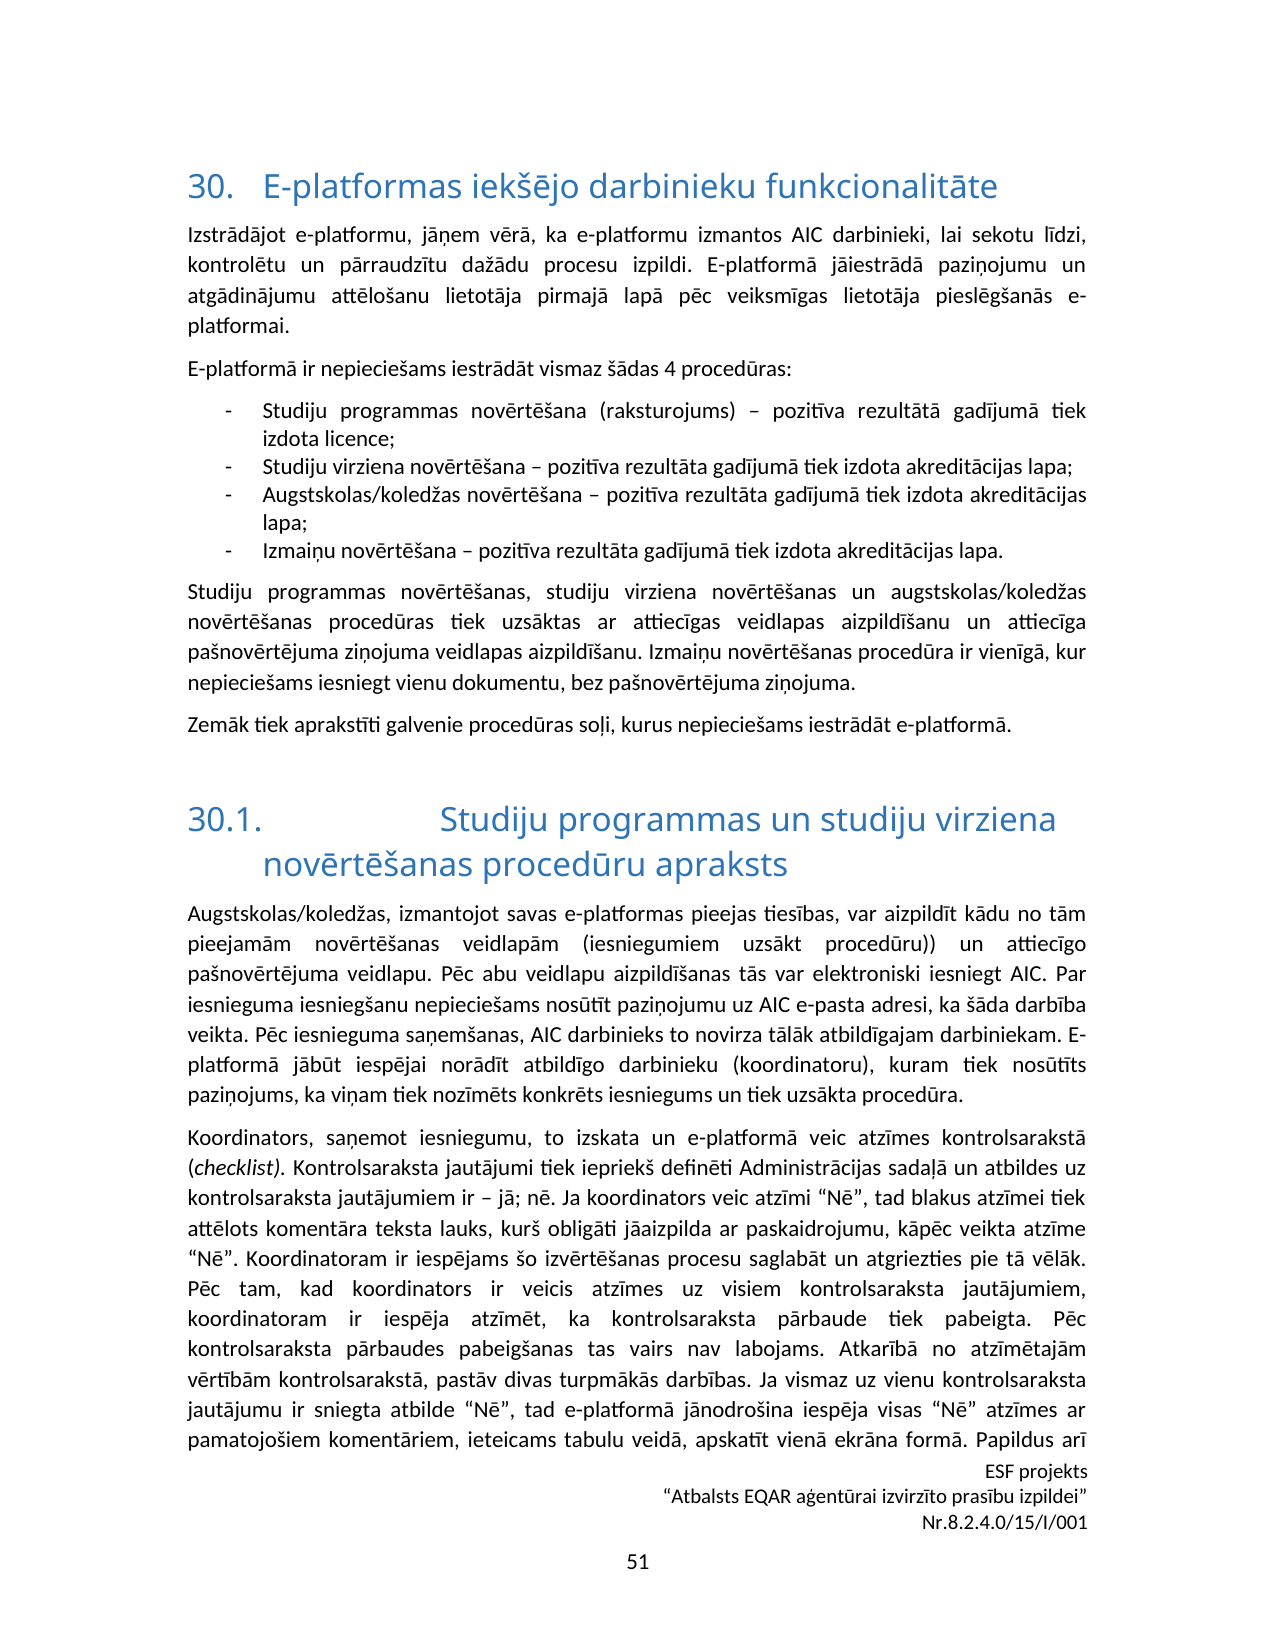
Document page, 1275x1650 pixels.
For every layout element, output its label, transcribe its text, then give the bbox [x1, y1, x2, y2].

subtitle E-platformas iekšējo darbinieku funkcionalitāte [187, 162, 1088, 208]
text E-platformā ir nepieciešams iestrādāt vismaz šādas 4 procedūras: [187, 354, 1088, 382]
list Studiju virziena novērtēšana – pozitīva rezultāta gadījumā tiek izdota akreditācijas lapa; [225, 452, 1088, 481]
text Zemāk tiek aprakstīti galvenie procedūras soļi, kurus nepieciešams iestrādāt e-platformā. [187, 710, 1088, 738]
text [187, 1123, 1088, 1453]
list Augstskolas/koledžas novērtēšana – pozitīva rezultāta gadījumā tiek izdota akreditācijas lapa; [225, 481, 1088, 537]
subtitle Studiju programmas un studiju virziena novērtēšanas procedūru apraksts [187, 796, 1088, 887]
text Studiju programmas novērtēšanas, studiju virziena novērtēšanas un augstskolas/koledžas novērtēšanas procedūras tiek uzsāktas ar attiecīgas veidlapas aizpildīšanu un attiecīga pašnovērtējuma ziņojuma veidlapas aizpildīšanu. Izmaiņu novērtēšanas procedūra ir vienīgā, kur nepieciešams iesniegt vienu dokumentu, bez pašnovērtējuma ziņojuma. [187, 577, 1088, 696]
text Augstskolas/koledžas, izmantojot savas e-platformas pieejas tiesības, var aizpildīt kādu no tām pieejamām novērtēšanas veidlapām (iesniegumiem uzsākt procedūru)) un attiecīgo pašnovērtējuma veidlapu. Pēc abu veidlapu aizpildīšanas tās var elektroniski iesniegt AIC. Par iesnieguma iesniegšanu nepieciešams nosūtīt paziņojumu uz AIC e-pasta adresi, ka šāda darbība veikta. Pēc iesnieguma saņemšanas, AIC darbinieks to novirza tālāk atbildīgajam darbiniekam. E-platformā jābūt iespējai norādīt atbildīgo darbinieku (koordinatoru), kuram tiek nosūtīts paziņojums, ka viņam tiek nozīmēts konkrēts iesniegums un tiek uzsākta procedūra. [187, 899, 1088, 1108]
list Studiju programmas novērtēšana (raksturojums) – pozitīva rezultātā gadījumā tiek izdota licence; [225, 396, 1088, 452]
text Izstrādājot e-platformu, jāņem vērā, ka e-platformu izmantos AIC darbinieki, lai sekotu līdzi, kontrolētu un pārraudzītu dažādu procesu izpildi. E-platformā jāiestrādā paziņojumu un atgādinājumu attēlošanu lietotāja pirmajā lapā pēc veiksmīgas lietotāja pieslēgšanās e-platformai. [187, 220, 1088, 339]
list Izmaiņu novērtēšana – pozitīva rezultāta gadījumā tiek izdota akreditācijas lapa. [225, 537, 1088, 564]
